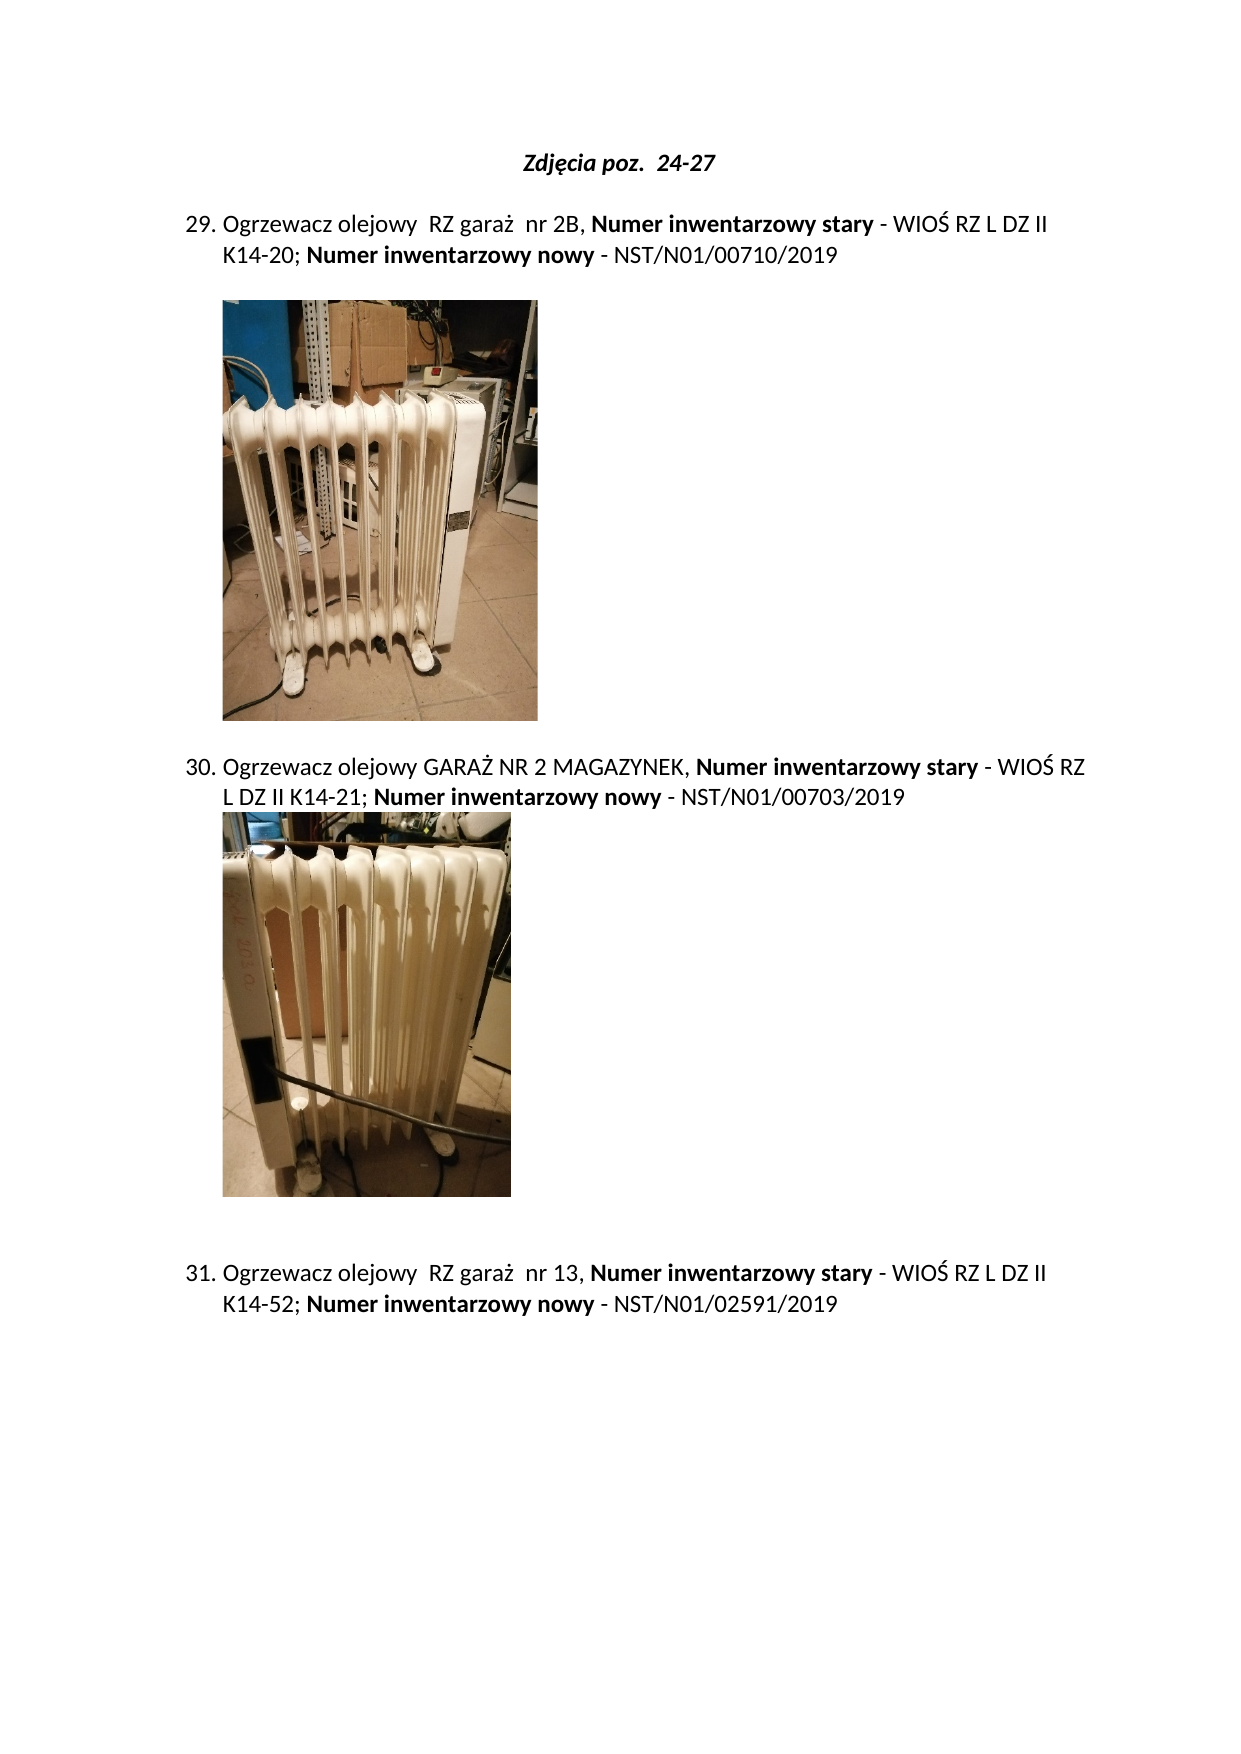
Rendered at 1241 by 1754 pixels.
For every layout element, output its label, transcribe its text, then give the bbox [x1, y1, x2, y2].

picture [222, 812, 511, 1197]
picture [222, 300, 538, 721]
text Zdjęcia poz. 24-27 [148, 148, 1093, 178]
list Ogrzewacz olejowy RZ garaż nr 13, Numer inwentarzowy stary - WIOŚ RZ L DZ II K14-52; Numer inwentarzowy nowy - NST/N01/02591/2019 [185, 1257, 1093, 1318]
list Ogrzewacz olejowy GARAŻ NR 2 MAGAZYNEK, Numer inwentarzowy stary - WIOŚ RZ L DZ II K14-21; Numer inwentarzowy nowy - NST/N01/00703/2019 [185, 751, 1093, 812]
list Ogrzewacz olejowy RZ garaż nr 2B, Numer inwentarzowy stary - WIOŚ RZ L DZ II K14-20; Numer inwentarzowy nowy - NST/N01/00710/2019 [185, 209, 1093, 270]
